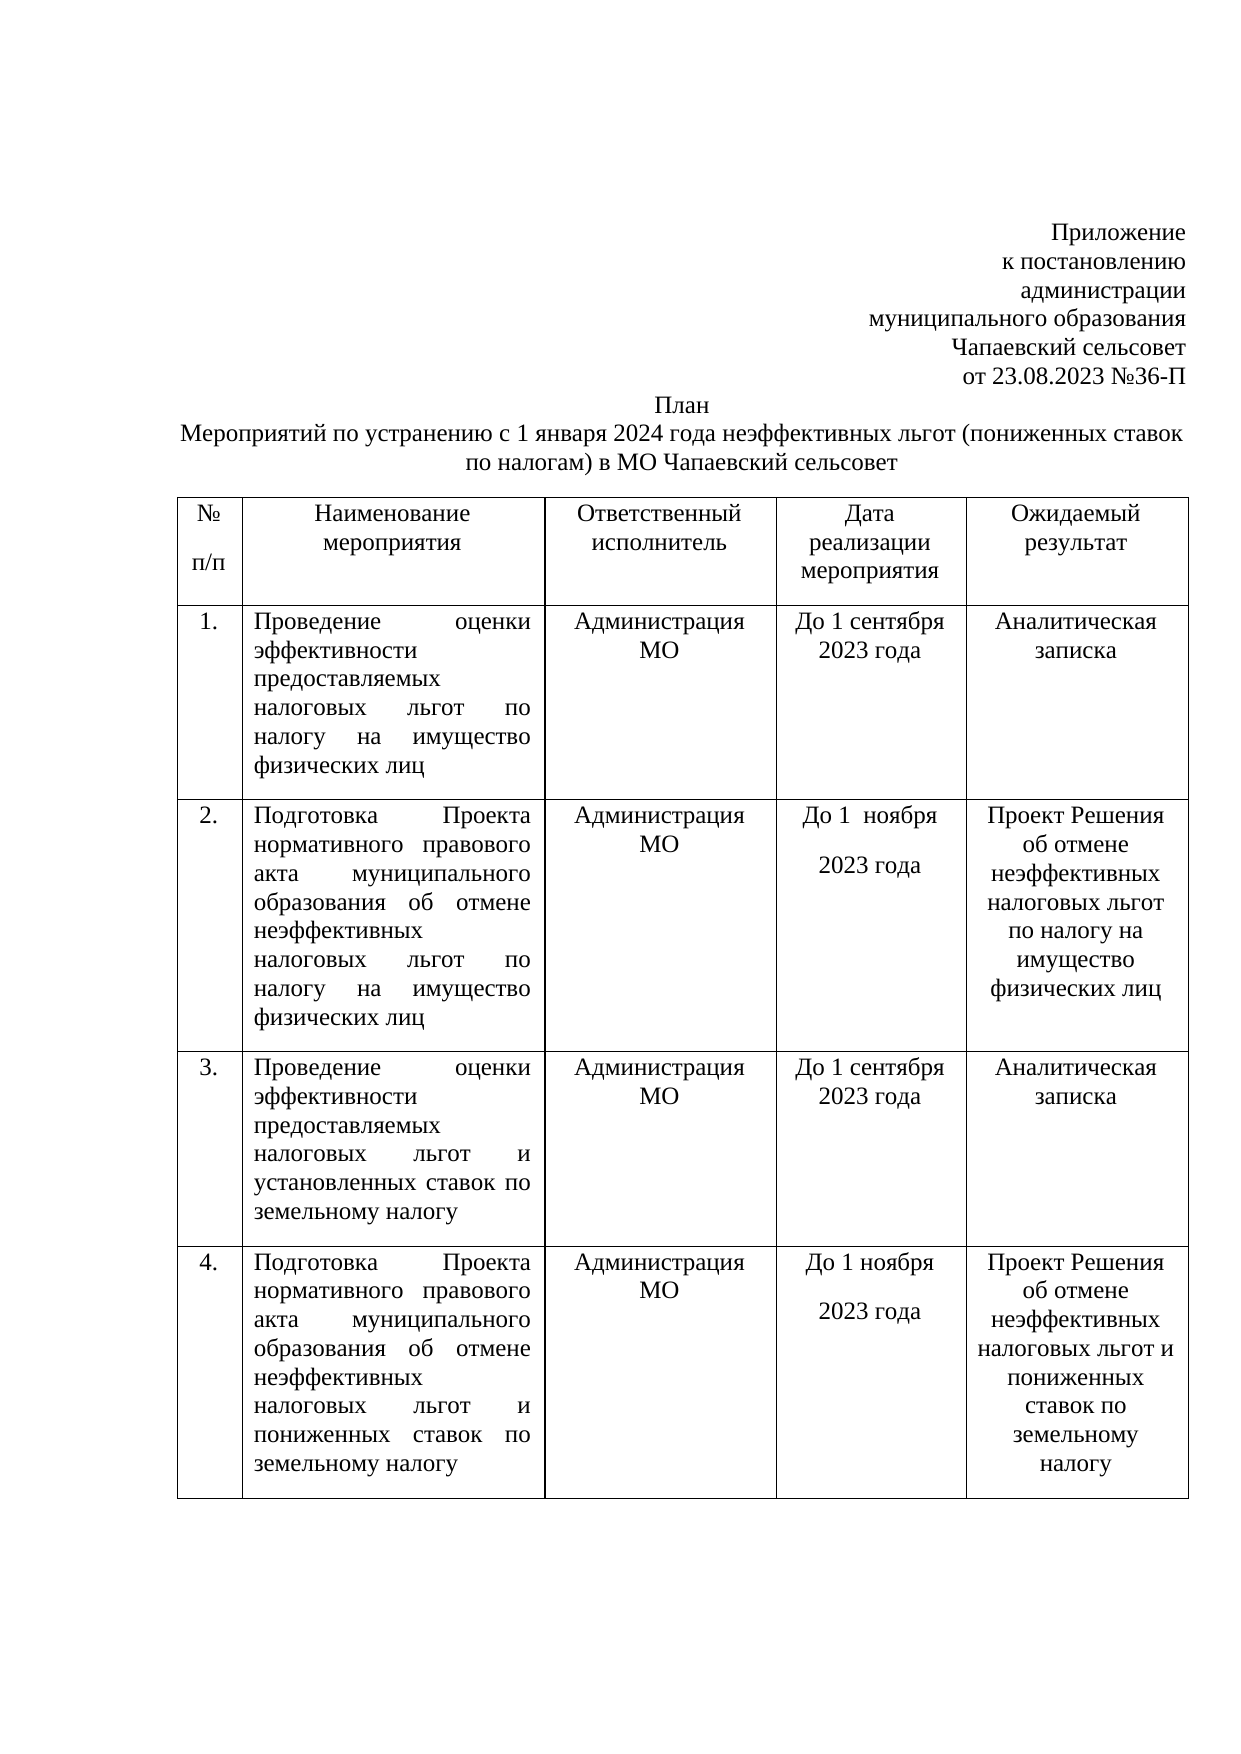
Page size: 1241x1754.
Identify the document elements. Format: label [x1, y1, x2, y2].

table_header [170, 118, 1196, 1582]
